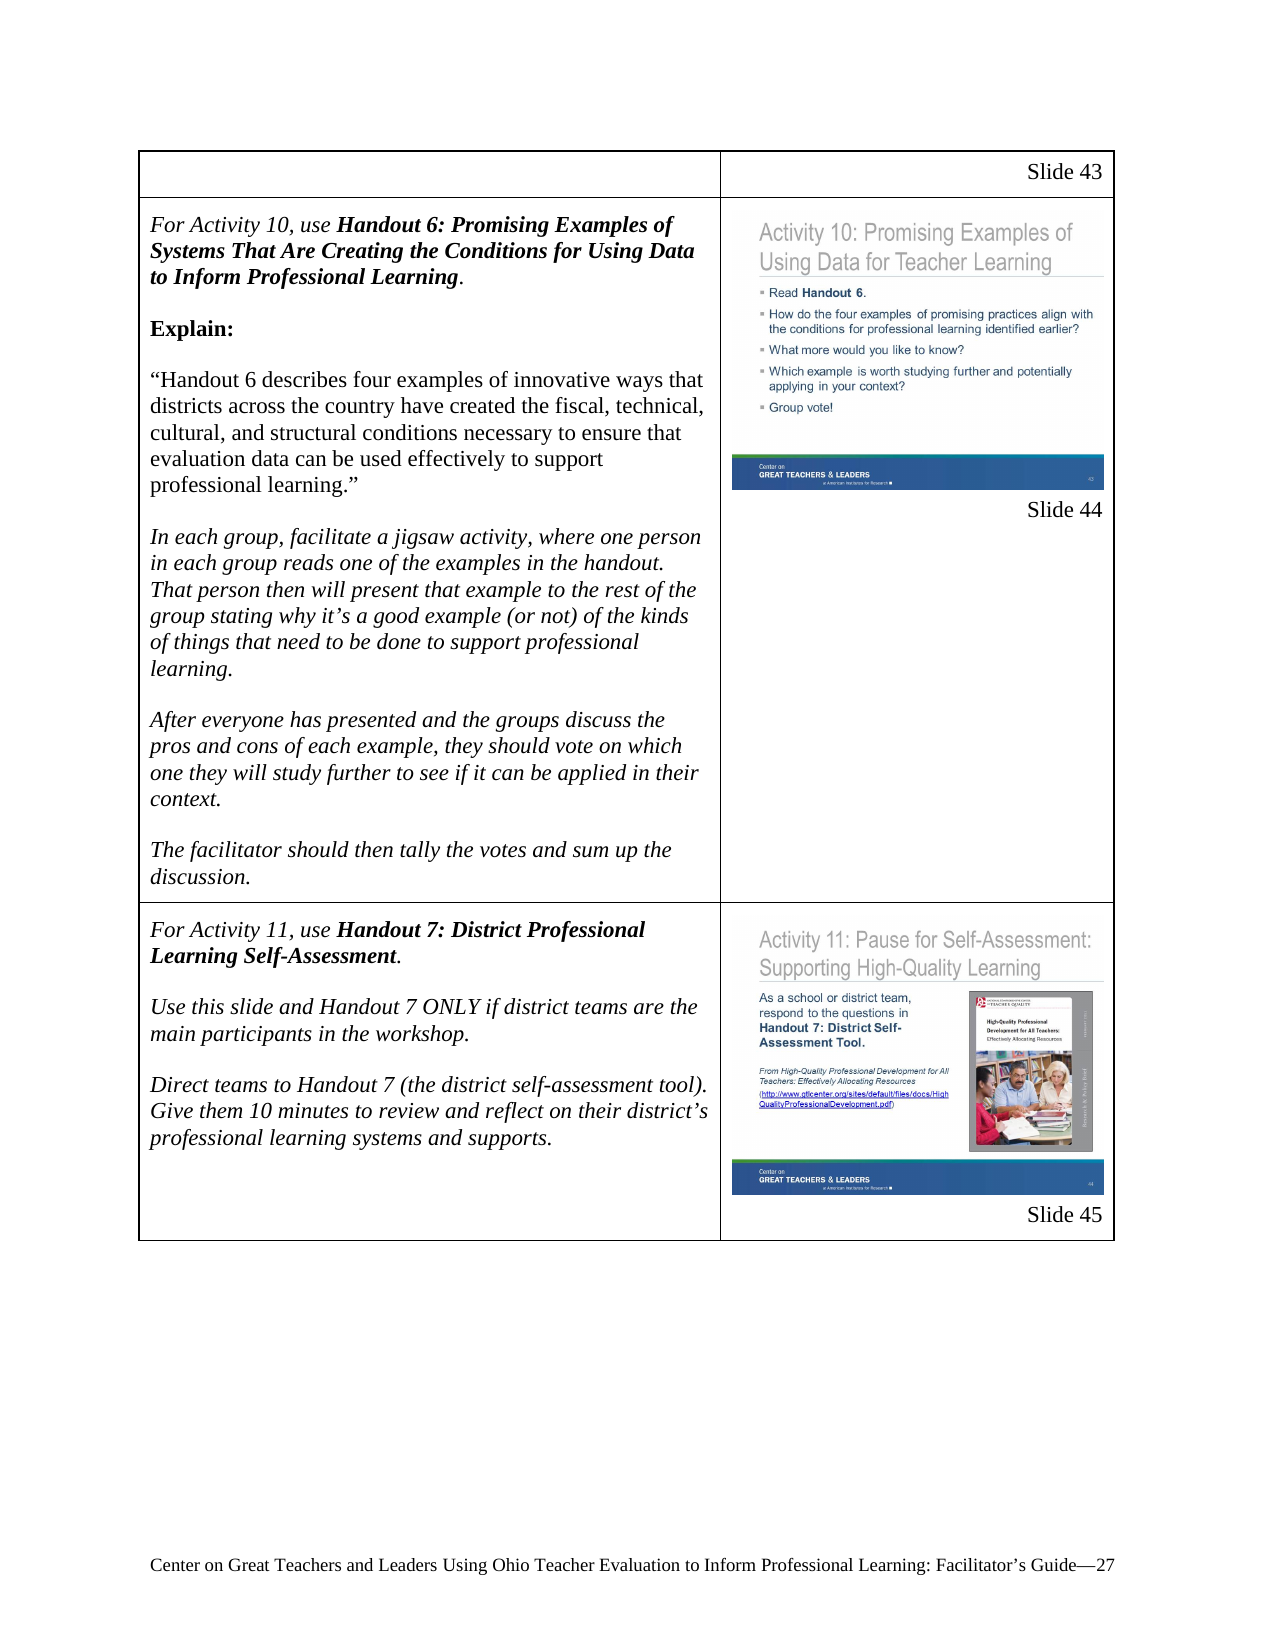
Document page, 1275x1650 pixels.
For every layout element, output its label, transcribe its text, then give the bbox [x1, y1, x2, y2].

table_cell For Activity 10, use Handout 6: Promising Examples of Systems That Are Creating the Conditions for Using Data to Inform Professional Learning. Explain: “Handout 6 describes four examples of innovative ways that districts across the country have created the fiscal, technical, cultural, and structural conditions necessary to ensure that evaluation data can be used effectively to support professional learning.” In each group, facilitate a jigsaw activity, where one person in each group reads one of the examples in the handout. That person then will present that example to the rest of the group stating why it’s a good example (or not) of the kinds of things that need to be done to support professional learning. After everyone has presented and the groups discuss the pros and cons of each example, they should vote on which one they will study further to see if it can be applied in their context. The facilitator should then tally the votes and sum up the discussion. [140, 198, 720, 902]
picture [732, 210, 1104, 490]
table_cell Slide 45 [721, 903, 1113, 1240]
table_header Slide 43 [721, 152, 1113, 197]
picture [732, 915, 1104, 1195]
table_cell For Activity 11, use Handout 7: District Professional Learning Self-Assessment. Use this slide and Handout 7 ONLY if district teams are the main participants in the workshop. Direct teams to Handout 7 (the district self-assessment tool). Give them 10 minutes to review and reflect on their district’s professional learning systems and supports. [140, 903, 720, 1240]
table_cell Slide 44 [721, 198, 1113, 902]
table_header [140, 152, 720, 197]
